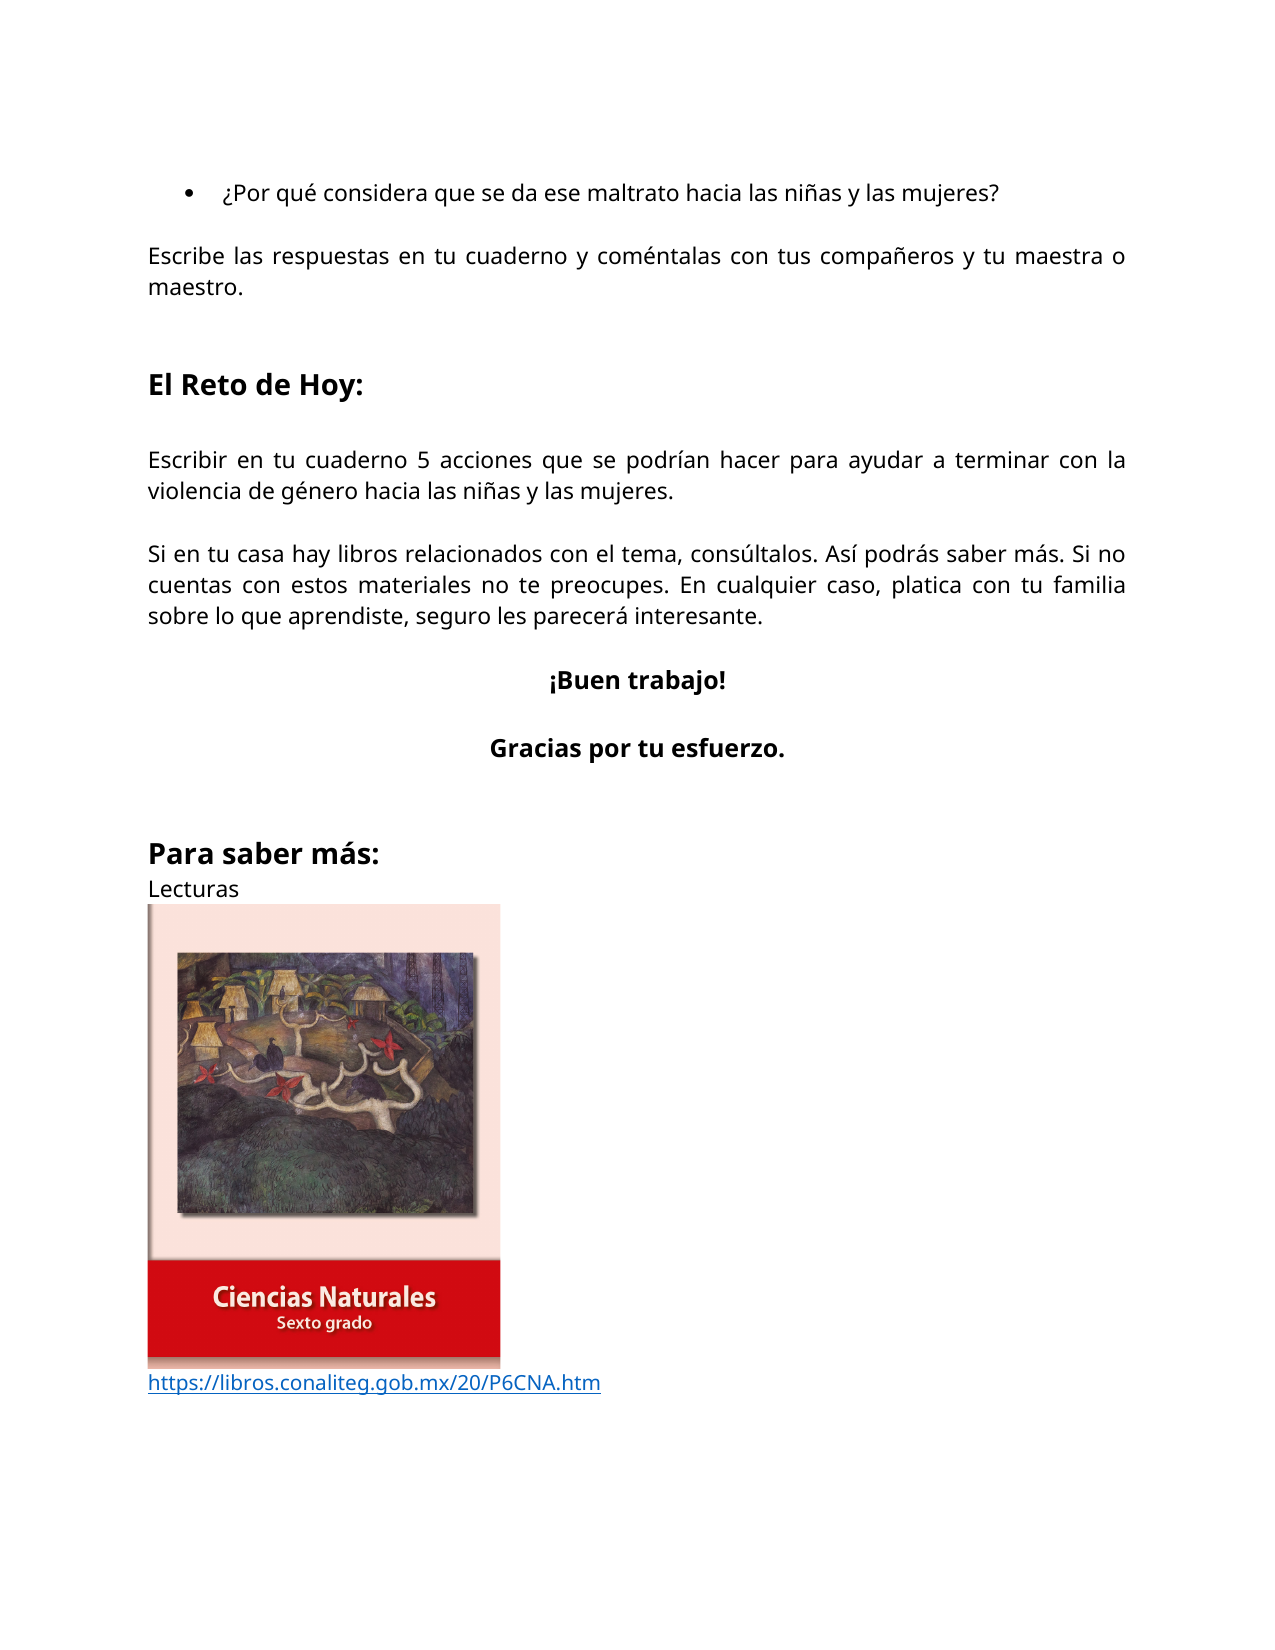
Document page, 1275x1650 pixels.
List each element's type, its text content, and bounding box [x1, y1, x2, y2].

text Escribe las respuestas en tu cuaderno y coméntalas con tus compañeros y tu maestra o maestro. [148, 240, 1127, 302]
text Gracias por tu esfuerzo. [148, 731, 1127, 765]
text Para saber más: [148, 833, 1127, 873]
text Escribir en tu cuaderno 5 acciones que se podrían hacer para ayudar a terminar con la violencia de género hacia las niñas y las mujeres. [148, 444, 1127, 507]
list ¿Por qué considera que se da ese maltrato hacia las niñas y las mujeres? [185, 177, 1127, 208]
picture [147, 904, 501, 1369]
text Si en tu casa hay libros relacionados con el tema, consúltalos. Así podrás saber más. Si no cuentas con estos materiales no te preocupes. En cualquier caso, platica con tu familia sobre lo que aprendiste, seguro les parecerá interesante. [148, 538, 1127, 632]
text Lecturas [148, 873, 1127, 904]
text https://libros.conaliteg.gob.mx/20/P6CNA.htm [148, 1368, 1127, 1397]
text El Reto de Hoy: [148, 365, 1127, 404]
text ¡Buen trabajo! [148, 663, 1127, 697]
